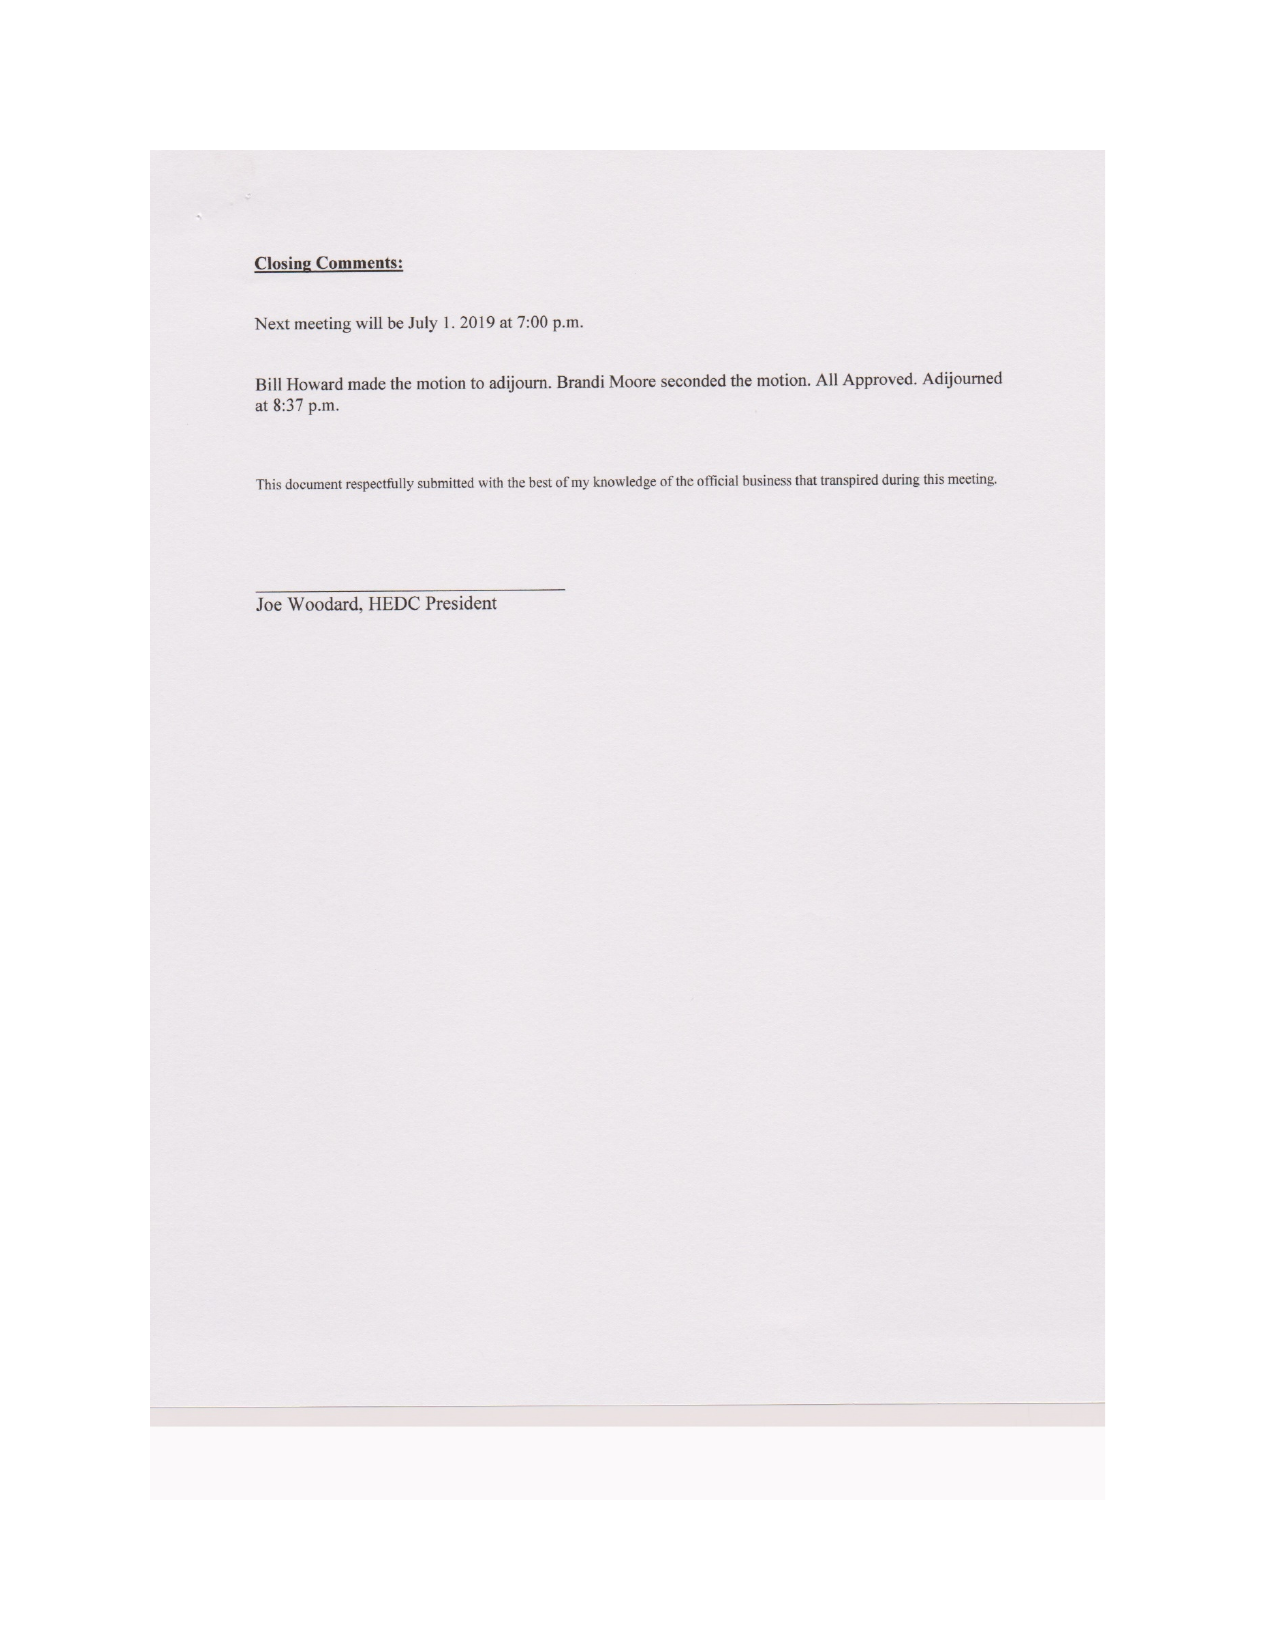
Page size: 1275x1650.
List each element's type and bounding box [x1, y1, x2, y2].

picture [150, 150, 1106, 1500]
